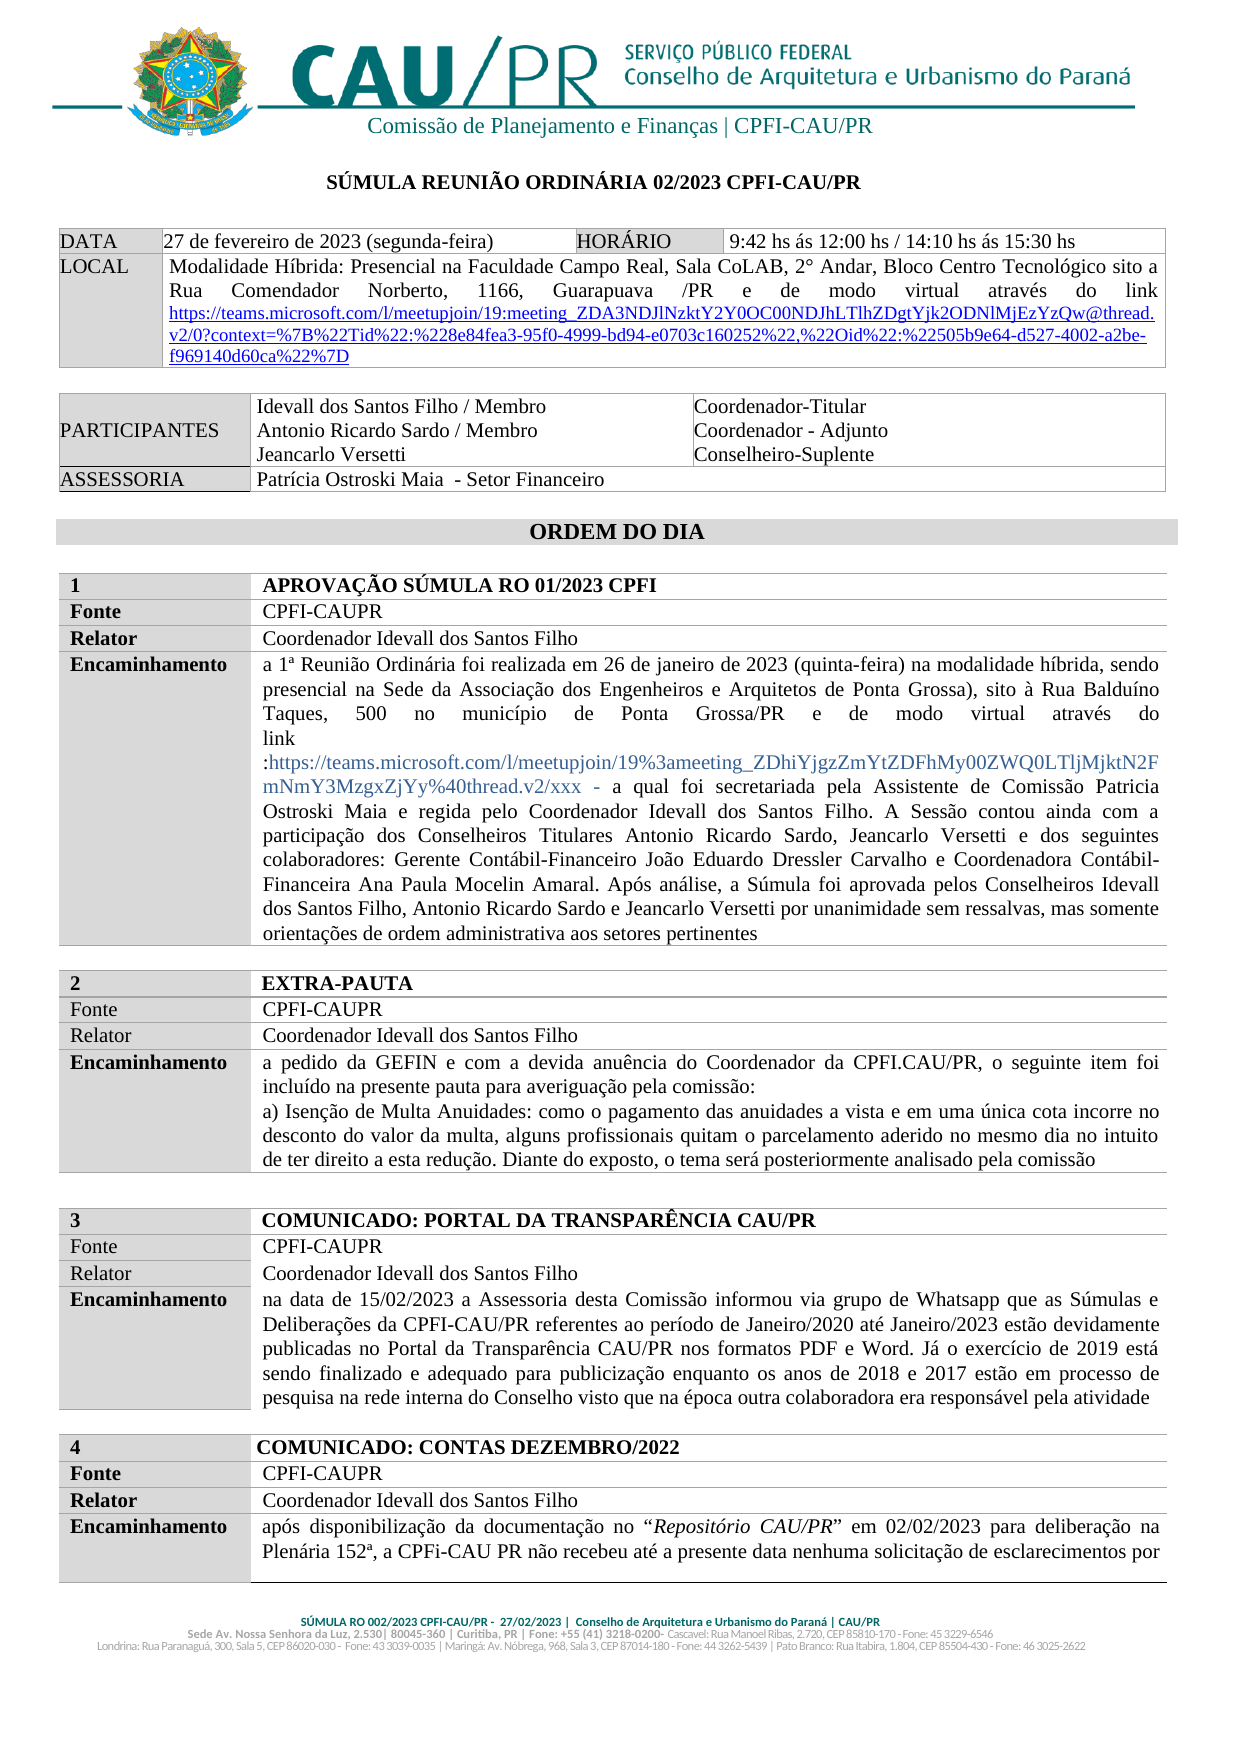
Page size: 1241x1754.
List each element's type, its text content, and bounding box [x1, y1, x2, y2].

table_cell Fonte [59, 1235, 251, 1260]
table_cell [251, 1514, 1167, 1582]
table_cell ASSESSORIA [60, 467, 250, 491]
table_cell Fonte [59, 998, 251, 1022]
table_cell Encaminhamento [59, 1287, 251, 1409]
table_cell CPFI-CAUPR [251, 1235, 1167, 1260]
table_cell Fonte [59, 600, 251, 625]
table_cell Coordenador Idevall dos Santos Filho [251, 626, 1167, 651]
table_header COMUNICADO: CONTAS DEZEMBRO/2022 [251, 1435, 1167, 1461]
table_header APROVAÇÃO SÚMULA RO 01/2023 CPFI [251, 574, 1167, 599]
table_cell a pedido da GEFIN e com a devida anuência do Coordenador da CPFI.CAU/PR, o seguinte item foi incluído na presente pauta para averiguação pela comissão: a) Isenção de Multa Anuidades: como o pagamento das anuidades a vista e em uma única cota incorre no desconto do valor da multa, alguns profissionais quitam o parcelamento aderido no mesmo dia no intuito de ter direito a esta redução. Diante do exposto, o tema será posteriormente analisado pela comissão [251, 1050, 1167, 1172]
table_cell Coordenador Idevall dos Santos Filho [251, 1488, 1167, 1513]
table_cell Encaminhamento [59, 1514, 251, 1582]
table_cell Relator [59, 1023, 251, 1049]
text SÚMULA REUNIÃO ORDINÁRIA 02/2023 CPFI-CAU/PR [170, 169, 1240, 194]
table_cell na data de 15/02/2023 a Assessoria desta Comissão informou via grupo de Whatsapp que as Súmulas e Deliberações da CPFI-CAU/PR referentes ao período de Janeiro/2020 até Janeiro/2023 estão devidamente publicadas no Portal da Transparência CAU/PR nos formatos PDF e Word. Já o exercício de 2019 está sendo finalizado e adequado para publicização enquanto os anos de 2018 e 2017 estão em processo de pesquisa na rede interna do Conselho visto que na época outra colaboradora era responsável pela atividade [251, 1286, 1167, 1409]
table_header EXTRA-PAUTA [251, 971, 1167, 996]
table_header Idevall dos Santos Filho / Membro Antonio Ricardo Sardo / Membro Jeancarlo Versetti [251, 394, 693, 466]
table_header 1 [59, 574, 251, 599]
table_header HORÁRIO [577, 229, 723, 253]
table_header PARTICIPANTES [60, 394, 250, 466]
table_cell CPFI-CAUPR [251, 600, 1167, 625]
table_header 2 [59, 971, 251, 996]
picture [52, 27, 1135, 136]
table_cell Encaminhamento [59, 652, 251, 945]
table_cell Relator [59, 1488, 251, 1513]
table_cell Encaminhamento [59, 1050, 251, 1172]
table_header 27 de fevereiro de 2023 (segunda-feira) [163, 229, 576, 253]
table_cell Coordenador Idevall dos Santos Filho [251, 1260, 1167, 1286]
table_cell LOCAL [60, 254, 162, 367]
table_header 3 [59, 1209, 251, 1234]
table_cell Modalidade Híbrida: Presencial na Faculdade Campo Real, Sala CoLAB, 2° Andar, Bloco Centro Tecnológico sito a Rua Comendador Norberto, 1166, Guarapuava /PR e de modo virtual através do link https://teams.microsoft.com/l/meetupjoin/19:meeting_ZDA3NDJlNzktY2Y0OC00NDJhLTlhZDgtYjk2ODNlMjEzYzQw@thread.v2/0?context=%7B%22Tid%22:%228e84fea3-95f0-4999-bd94-e0703c160252%22,%22Oid%22:%22505b9e64-d527-4002-a2be-f969140d60ca%22%7D [163, 254, 1165, 367]
table_cell a 1ª Reunião Ordinária foi realizada em 26 de janeiro de 2023 (quinta-feira) na modalidade híbrida, sendo presencial na Sede da Associação dos Engenheiros e Arquitetos de Ponta Grossa), sito à Rua Balduíno Taques, 500 no município de Ponta Grossa/PR e de modo virtual através do link:https://teams.microsoft.com/l/meetupjoin/19%3ameeting_ZDhiYjgzZmYtZDFhMy00ZWQ0LTljMjktN2FmNmY3MzgxZjYy%40thread.v2/xxx - a qual foi secretariada pela Assistente de Comissão Patricia Ostroski Maia e regida pelo Coordenador Idevall dos Santos Filho. A Sessão contou ainda com a participação dos Conselheiros Titulares Antonio Ricardo Sardo, Jeancarlo Versetti e dos seguintes colaboradores: Gerente Contábil-Financeiro João Eduardo Dressler Carvalho e Coordenadora Contábil-Financeira Ana Paula Mocelin Amaral. Após análise, a Súmula foi aprovada pelos Conselheiros Idevall dos Santos Filho, Antonio Ricardo Sardo e Jeancarlo Versetti por unanimidade sem ressalvas, mas somente orientações de ordem administrativa aos setores pertinentes [251, 652, 1167, 945]
table_cell CPFI-CAUPR [251, 1462, 1167, 1487]
table_cell Coordenador Idevall dos Santos Filho [251, 1023, 1167, 1049]
table_header DATA [60, 229, 162, 253]
table_header COMUNICADO: PORTAL DA TRANSPARÊNCIA CAU/PR [251, 1209, 1167, 1234]
table_header 4 [59, 1435, 251, 1461]
table_cell CPFI-CAUPR [251, 998, 1167, 1022]
table_header Coordenador-Titular Coordenador - Adjunto Conselheiro-Suplente [694, 394, 1165, 466]
table_cell Relator [59, 1261, 251, 1286]
table_cell Patrícia Ostroski Maia - Setor Financeiro [251, 467, 1165, 491]
table_cell Relator [59, 626, 251, 651]
table_header 9:42 hs ás 12:00 hs / 14:10 hs ás 15:30 hs [724, 229, 1165, 253]
table_cell Fonte [59, 1462, 251, 1487]
